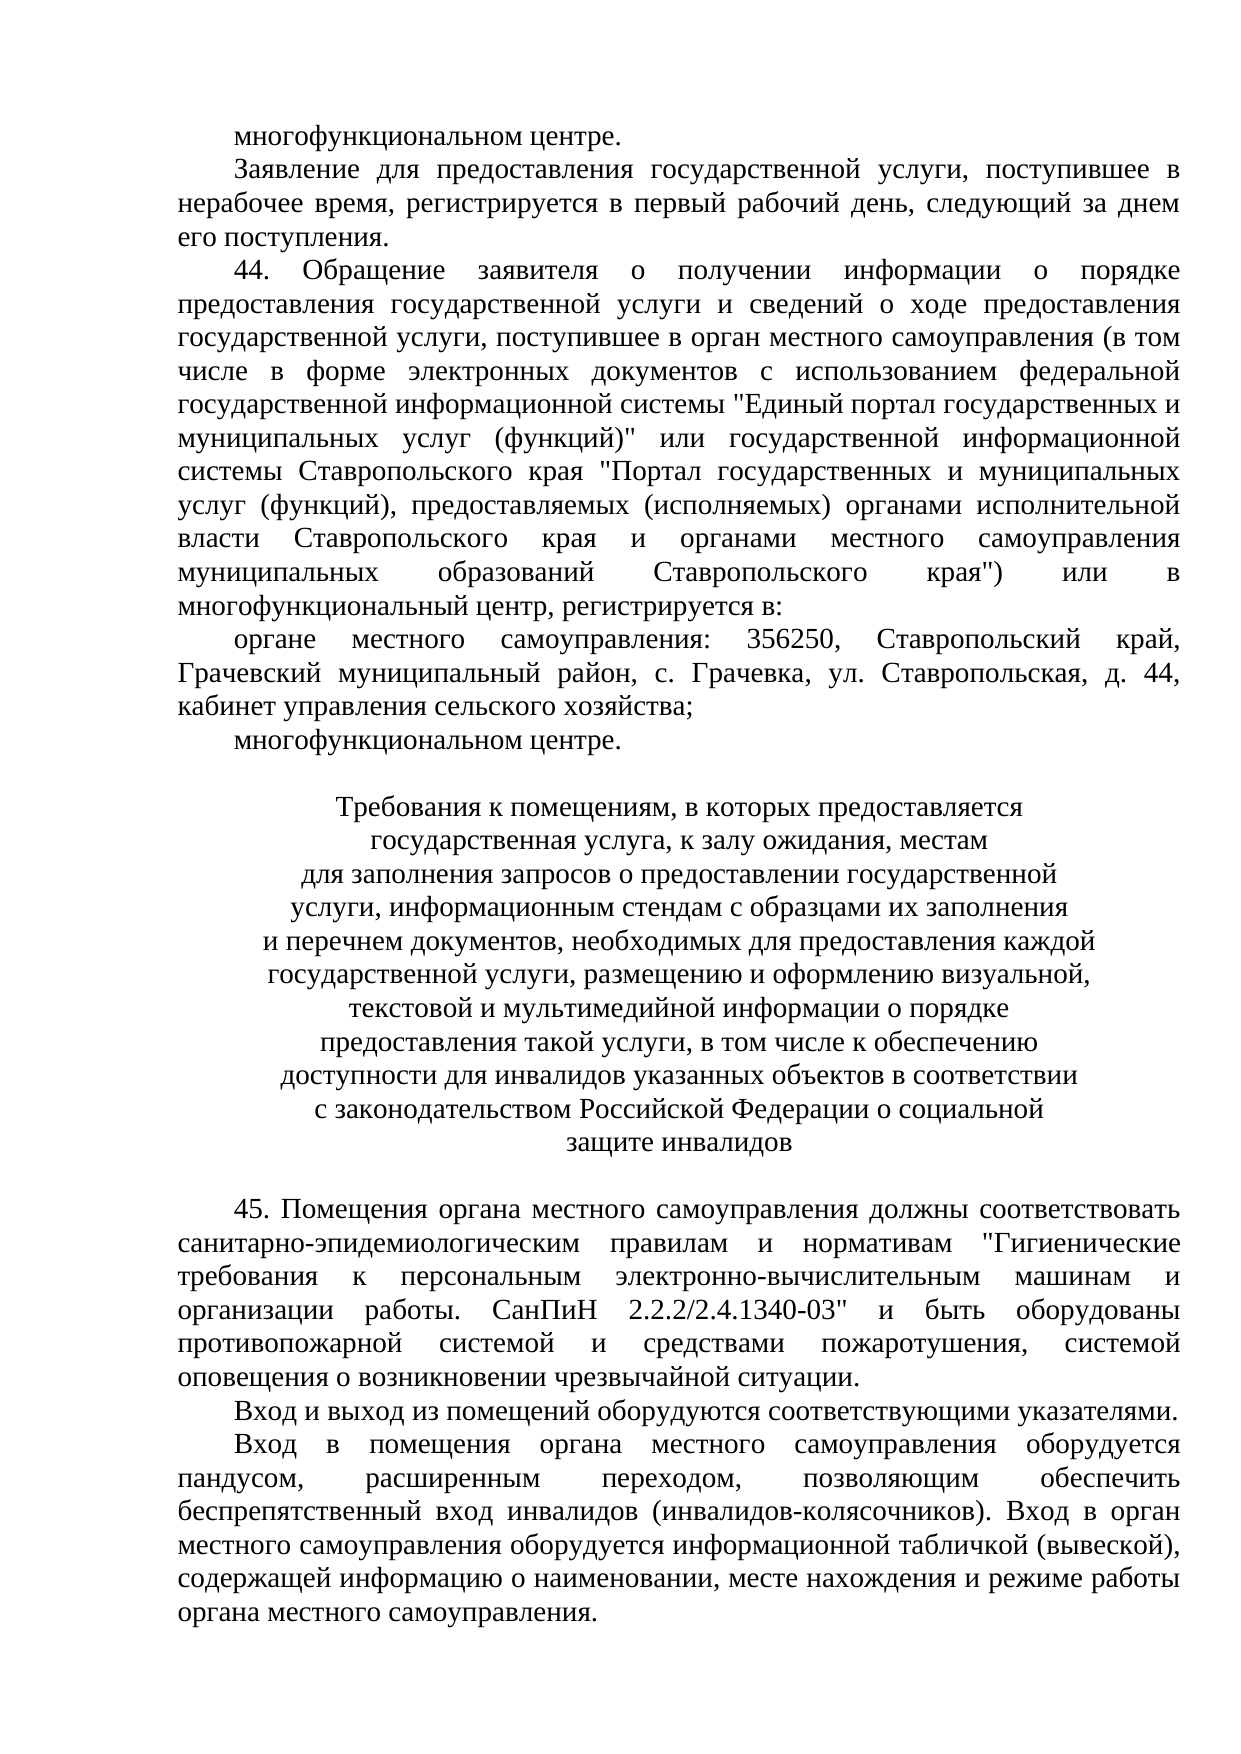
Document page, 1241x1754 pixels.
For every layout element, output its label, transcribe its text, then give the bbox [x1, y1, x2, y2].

text многофункциональном центре. [177, 722, 1181, 755]
text и перечнем документов, необходимых для предоставления каждой [177, 923, 1181, 957]
text доступности для инвалидов указанных объектов в соответствии [177, 1057, 1181, 1091]
text предоставления такой услуги, в том числе к обеспечению [177, 1024, 1181, 1057]
text органе местного самоуправления: 356250, Ставропольский край, Грачевский муниципальный район, с. Грачевка, ул. Ставропольская, д. 44, кабинет управления сельского хозяйства; [177, 621, 1181, 722]
text Требования к помещениям, в которых предоставляется [177, 789, 1181, 822]
text с законодательством Российской Федерации о социальной [177, 1091, 1181, 1124]
text текстовой и мультимедийной информации о порядке [177, 990, 1181, 1024]
text государственная услуга, к залу ожидания, местам [177, 822, 1181, 856]
text Вход в помещения органа местного самоуправления оборудуется пандусом, расширенным переходом, позволяющим обеспечить беспрепятственный вход инвалидов (инвалидов-колясочников). Вход в орган местного самоуправления оборудуется информационной табличкой (вывеской), содержащей информацию о наименовании, месте нахождения и режиме работы органа местного самоуправления. [177, 1426, 1181, 1627]
text многофункциональном центре. [177, 118, 1181, 152]
text услуги, информационным стендам с образцами их заполнения [177, 889, 1181, 923]
text 45. Помещения органа местного самоуправления должны соответствовать санитарно-эпидемиологическим правилам и нормативам "Гигиенические требования к персональным электронно-вычислительным машинам и организации работы. СанПиН 2.2.2/2.4.1340-03" и быть оборудованы противопожарной системой и средствами пожаротушения, системой оповещения о возникновении чрезвычайной ситуации. [177, 1191, 1181, 1393]
text Вход и выход из помещений оборудуются соответствующими указателями. [177, 1393, 1181, 1426]
text 44. Обращение заявителя о получении информации о порядке предоставления государственной услуги и сведений о ходе предоставления государственной услуги, поступившее в орган местного самоуправления (в том числе в форме электронных документов с использованием федеральной государственной информационной системы "Единый портал государственных и муниципальных услуг (функций)" или государственной информационной системы Ставропольского края "Портал государственных и муниципальных услуг (функций), предоставляемых (исполняемых) органами исполнительной власти Ставропольского края и органами местного самоуправления муниципальных образований Ставропольского края") или в многофункциональный центр, регистрируется в: [177, 252, 1181, 621]
text защите инвалидов [177, 1124, 1181, 1158]
text государственной услуги, размещению и оформлению визуальной, [177, 957, 1181, 990]
text для заполнения запросов о предоставлении государственной [177, 856, 1181, 889]
text Заявление для предоставления государственной услуги, поступившее в нерабочее время, регистрируется в первый рабочий день, следующий за днем его поступления. [177, 152, 1181, 252]
